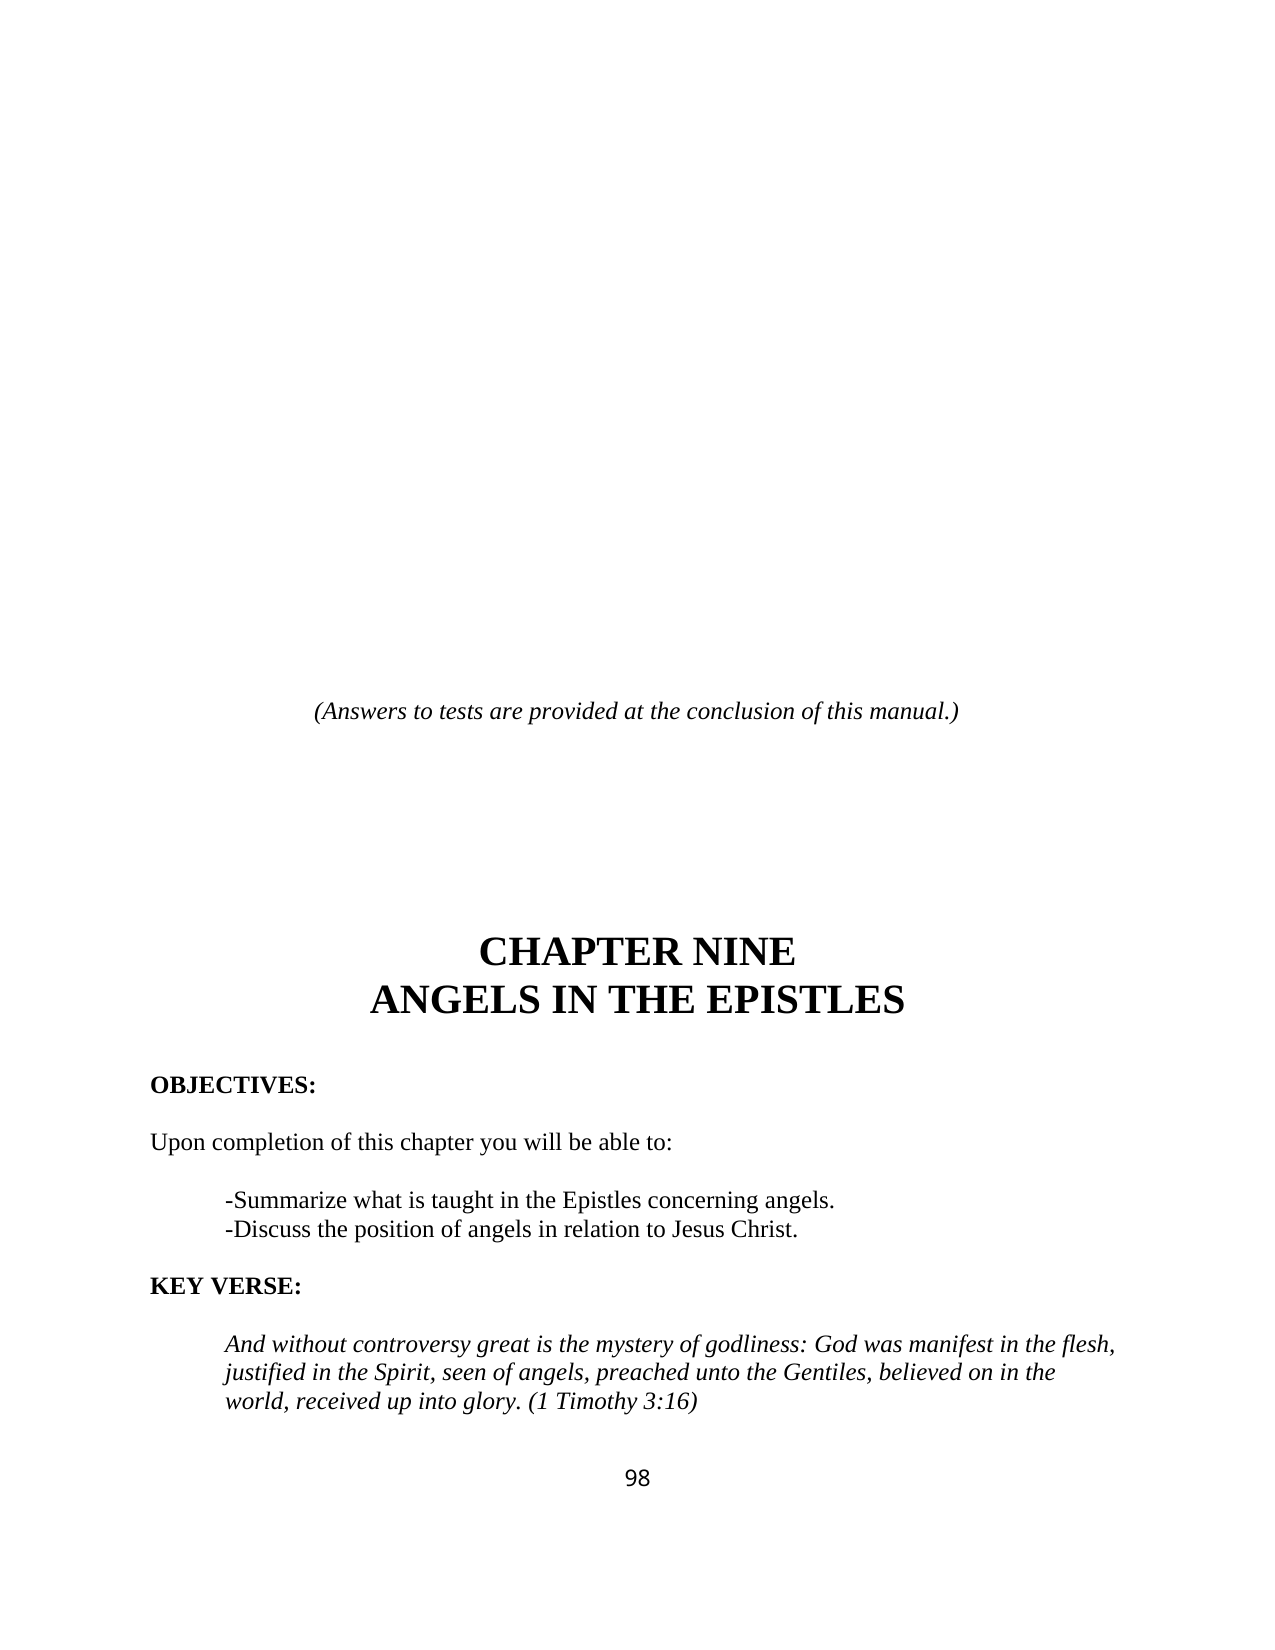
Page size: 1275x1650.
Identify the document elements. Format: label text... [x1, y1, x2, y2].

text And without controversy great is the mystery of godliness: God was manifest in the flesh, justified in the Spirit, seen of angels, preached unto the Gentiles, believed on in the world, received up into glory. (1 Timothy 3:16) [225, 1329, 1125, 1415]
text OBJECTIVES: [150, 1070, 1125, 1099]
text -Discuss the position of angels in relation to Jesus Christ. [150, 1214, 1125, 1242]
text Upon completion of this chapter you will be able to: [150, 1127, 1125, 1156]
text KEY VERSE: [150, 1271, 1125, 1300]
text (Answers to tests are provided at the conclusion of this manual.) [150, 696, 1125, 725]
text CHAPTER NINE [150, 926, 1125, 974]
text -Summarize what is taught in the Epistles concerning angels. [150, 1185, 1125, 1214]
text ANGELS IN THE EPISTLES [150, 974, 1125, 1022]
